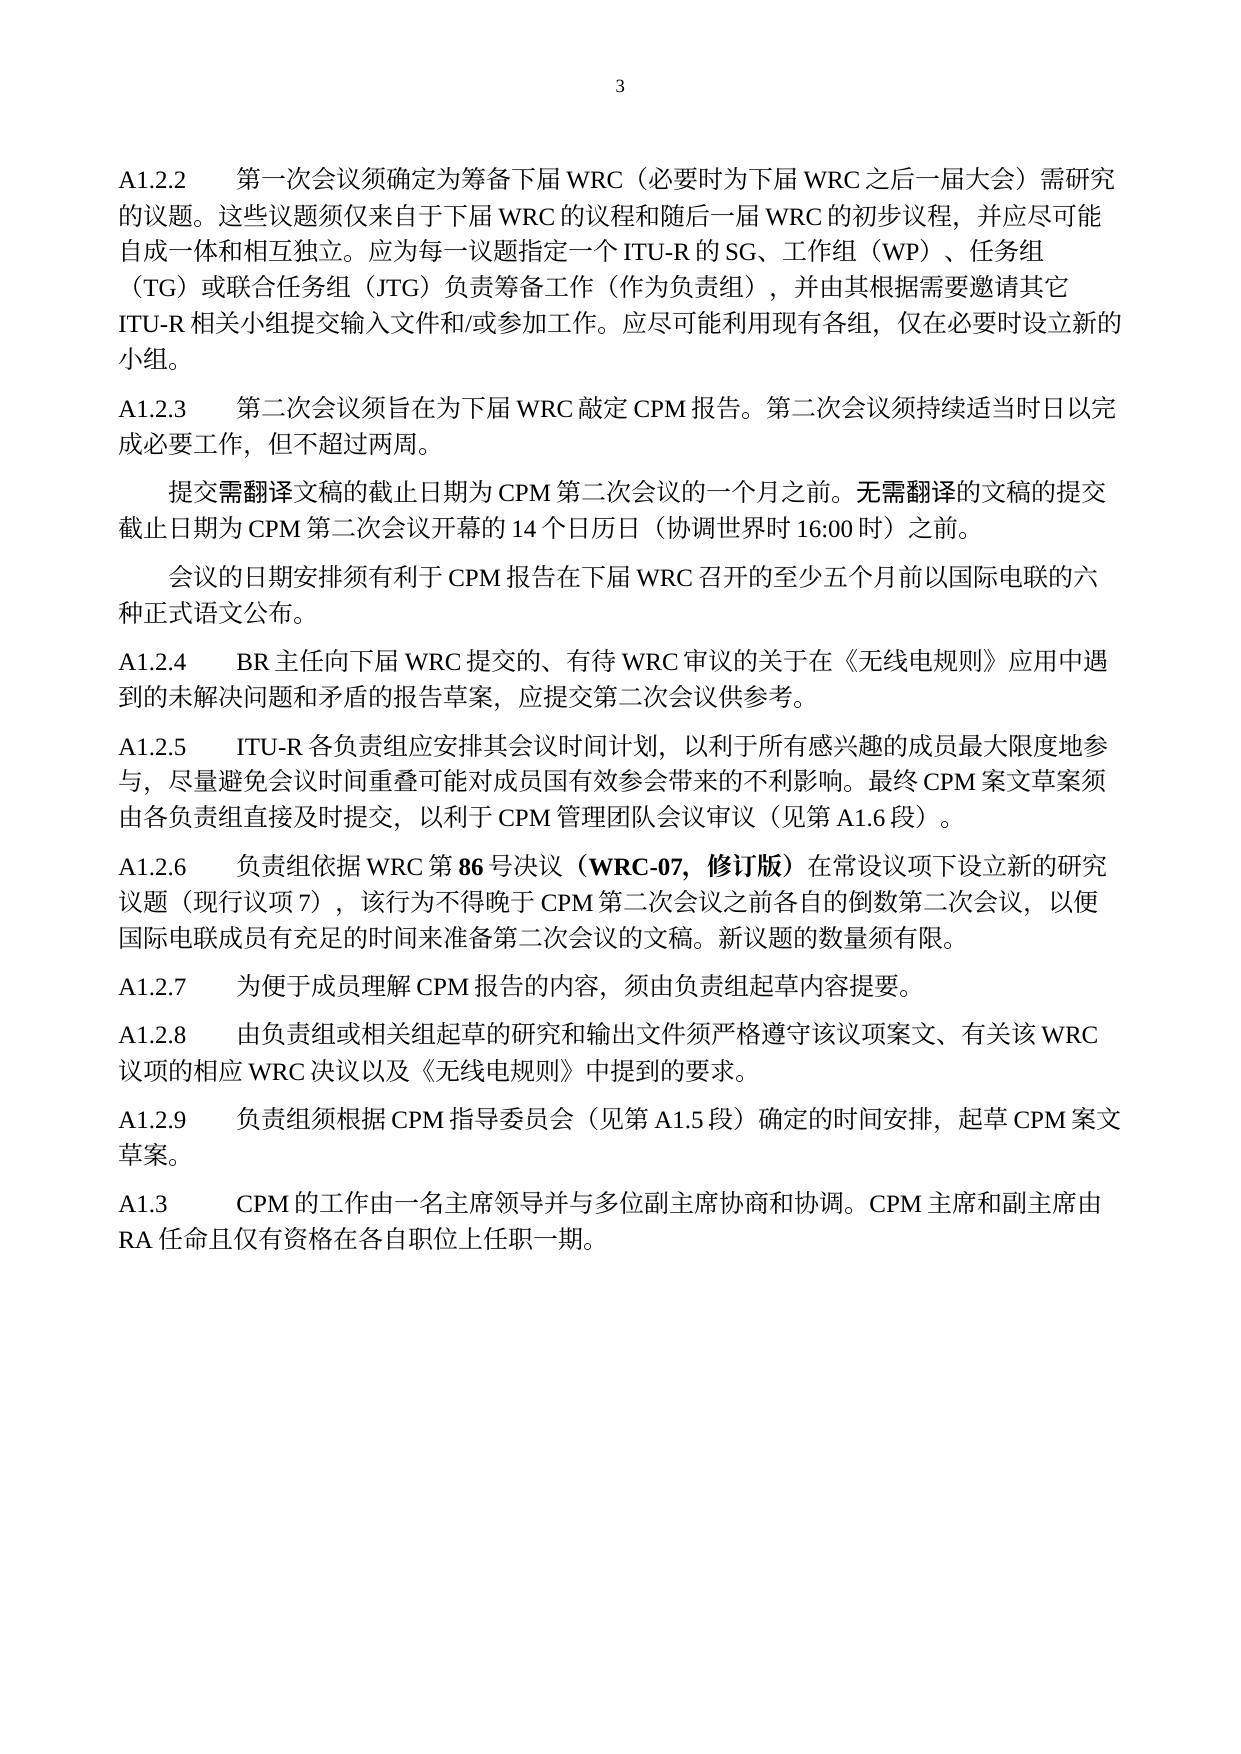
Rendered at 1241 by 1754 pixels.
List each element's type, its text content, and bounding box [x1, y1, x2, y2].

text A1.3 CPM的工作由一名主席领导并与多位副主席协商和协调。CPM主席和副主席由RA任命且仅有资格在各自职位上任职一期。 [118, 1184, 1122, 1256]
text A1.2.6 负责组依据WRC第86号决议（WRC-07，修订版）在常设议项下设立新的研究议题（现行议项7），该行为不得晚于CPM第二次会议之前各自的倒数第二次会议，以便国际电联成员有充足的时间来准备第二次会议的文稿。新议题的数量须有限。 [118, 846, 1122, 954]
text A1.2.3 第二次会议须旨在为下届WRC敲定CPM报告。第二次会议须持续适当时日以完成必要工作，但不超过两周。 [118, 388, 1122, 460]
text A1.2.4 BR主任向下届WRC提交的、有待WRC审议的关于在《无线电规则》应用中遇到的未解决问题和矛盾的报告草案，应提交第二次会议供参考。 [118, 642, 1122, 714]
text A1.2.5 ITU-R各负责组应安排其会议时间计划，以利于所有感兴趣的成员最大限度地参与，尽量避免会议时间重叠可能对成员国有效参会带来的不利影响。最终CPM案文草案须由各负责组直接及时提交，以利于CPM管理团队会议审议（见第A1.6段）。 [118, 726, 1122, 834]
text A1.2.8 由负责组或相关组起草的研究和输出文件须严格遵守该议项案文、有关该WRC议项的相应WRC决议以及《无线电规则》中提到的要求。 [118, 1015, 1122, 1087]
text A1.2.9 负责组须根据CPM指导委员会（见第A1.5段）确定的时间安排，起草CPM案文草案。 [118, 1099, 1122, 1171]
text 提交需翻译文稿的截止日期为CPM第二次会议的一个月之前。无需翻译的文稿的提交截止日期为CPM第二次会议开幕的14个日历日（协调世界时16:00时）之前。 [118, 473, 1122, 545]
text A1.2.2 第一次会议须确定为筹备下届WRC（必要时为下届WRC之后一届大会）需研究的议题。这些议题须仅来自于下届WRC的议程和随后一届WRC的初步议程，并应尽可能自成一体和相互独立。应为每一议题指定一个ITU-R的SG、工作组（WP）、任务组（TG）或联合任务组（JTG）负责筹备工作（作为负责组），并由其根据需要邀请其它ITU-R相关小组提交输入文件和/或参加工作。应尽可能利用现有各组，仅在必要时设立新的小组。 [118, 160, 1122, 376]
text 会议的日期安排须有利于CPM报告在下届WRC召开的至少五个月前以国际电联的六种正式语文公布。 [118, 557, 1122, 629]
text A1.2.7 为便于成员理解CPM报告的内容，须由负责组起草内容提要。 [118, 967, 1122, 1003]
